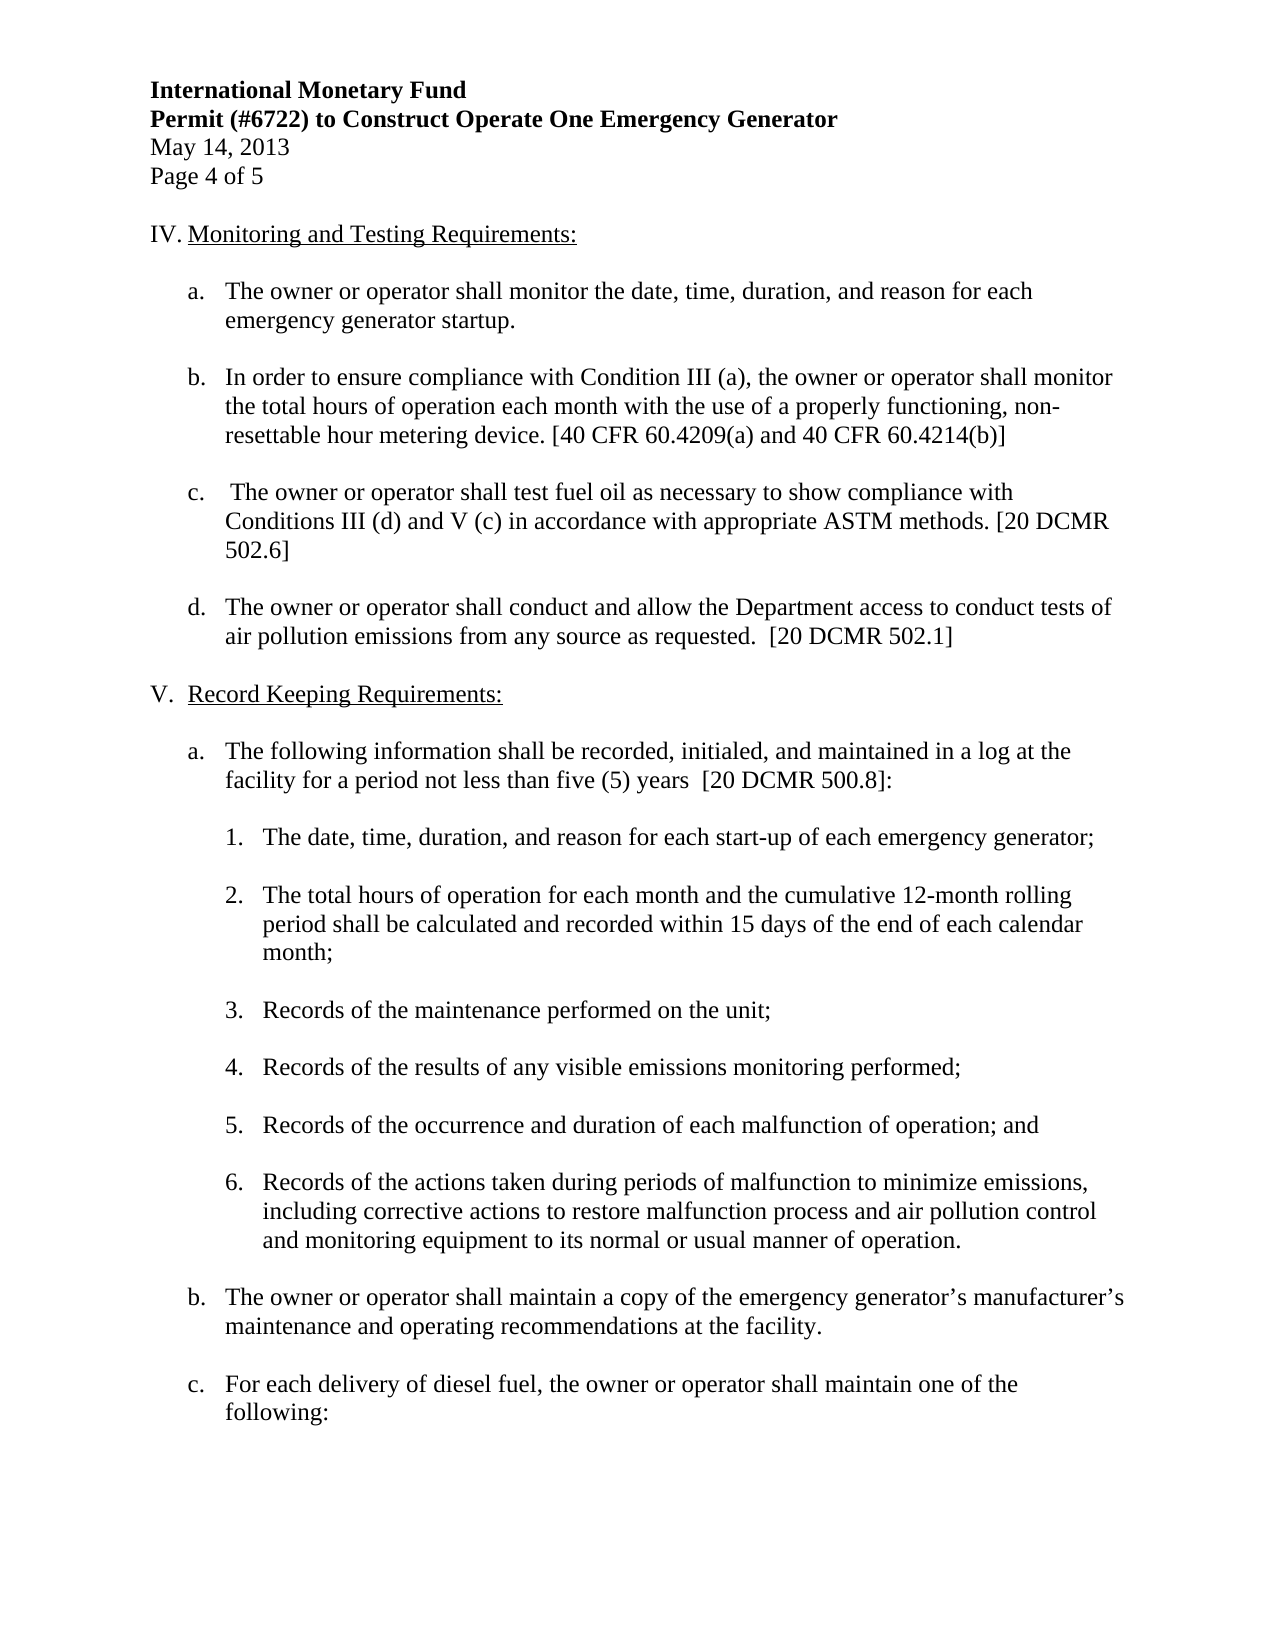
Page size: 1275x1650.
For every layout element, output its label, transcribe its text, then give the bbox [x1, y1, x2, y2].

text 5. Records of the occurrence and duration of each malfunction of operation; and [225, 1110, 1125, 1139]
text 2. The total hours of operation for each month and the cumulative 12-month rolling period shall be calculated and recorded within 15 days of the end of each calendar month; [225, 880, 1125, 966]
text 3. Records of the maintenance performed on the unit; [225, 995, 1125, 1024]
text IV. Monitoring and Testing Requirements: [150, 219, 1125, 247]
text 1. The date, time, duration, and reason for each start-up of each emergency generator; [225, 822, 1125, 851]
text 4. Records of the results of any visible emissions monitoring performed; [225, 1052, 1125, 1081]
text 6. Records of the actions taken during periods of malfunction to minimize emissions, including corrective actions to restore malfunction process and air pollution control and monitoring equipment to its normal or usual manner of operation. [225, 1167, 1125, 1254]
text b. In order to ensure compliance with Condition III (a), the owner or operator shall monitor the total hours of operation each month with the use of a properly functioning, non-resettable hour metering device. [40 CFR 60.4209(a) and 40 CFR 60.4214(b)] [187, 362, 1125, 449]
text a. The following information shall be recorded, initialed, and maintained in a log at the facility for a period not less than five (5) years [20 DCMR 500.8]: [187, 736, 1125, 794]
text c. The owner or operator shall test fuel oil as necessary to show compliance with Conditions III (d) and V (c) in accordance with appropriate ASTM methods. [20 DCMR 502.6] [187, 477, 1125, 564]
text b. The owner or operator shall maintain a copy of the emergency generator’s manufacturer’s maintenance and operating recommendations at the facility. [187, 1282, 1125, 1340]
text a. The owner or operator shall monitor the date, time, duration, and reason for each emergency generator startup. [187, 276, 1125, 334]
text d. The owner or operator shall conduct and allow the Department access to conduct tests of air pollution emissions from any source as requested. [20 DCMR 502.1] [187, 592, 1125, 650]
text c. For each delivery of diesel fuel, the owner or operator shall maintain one of the following: [187, 1369, 1125, 1426]
text V. Record Keeping Requirements: [150, 679, 1125, 707]
